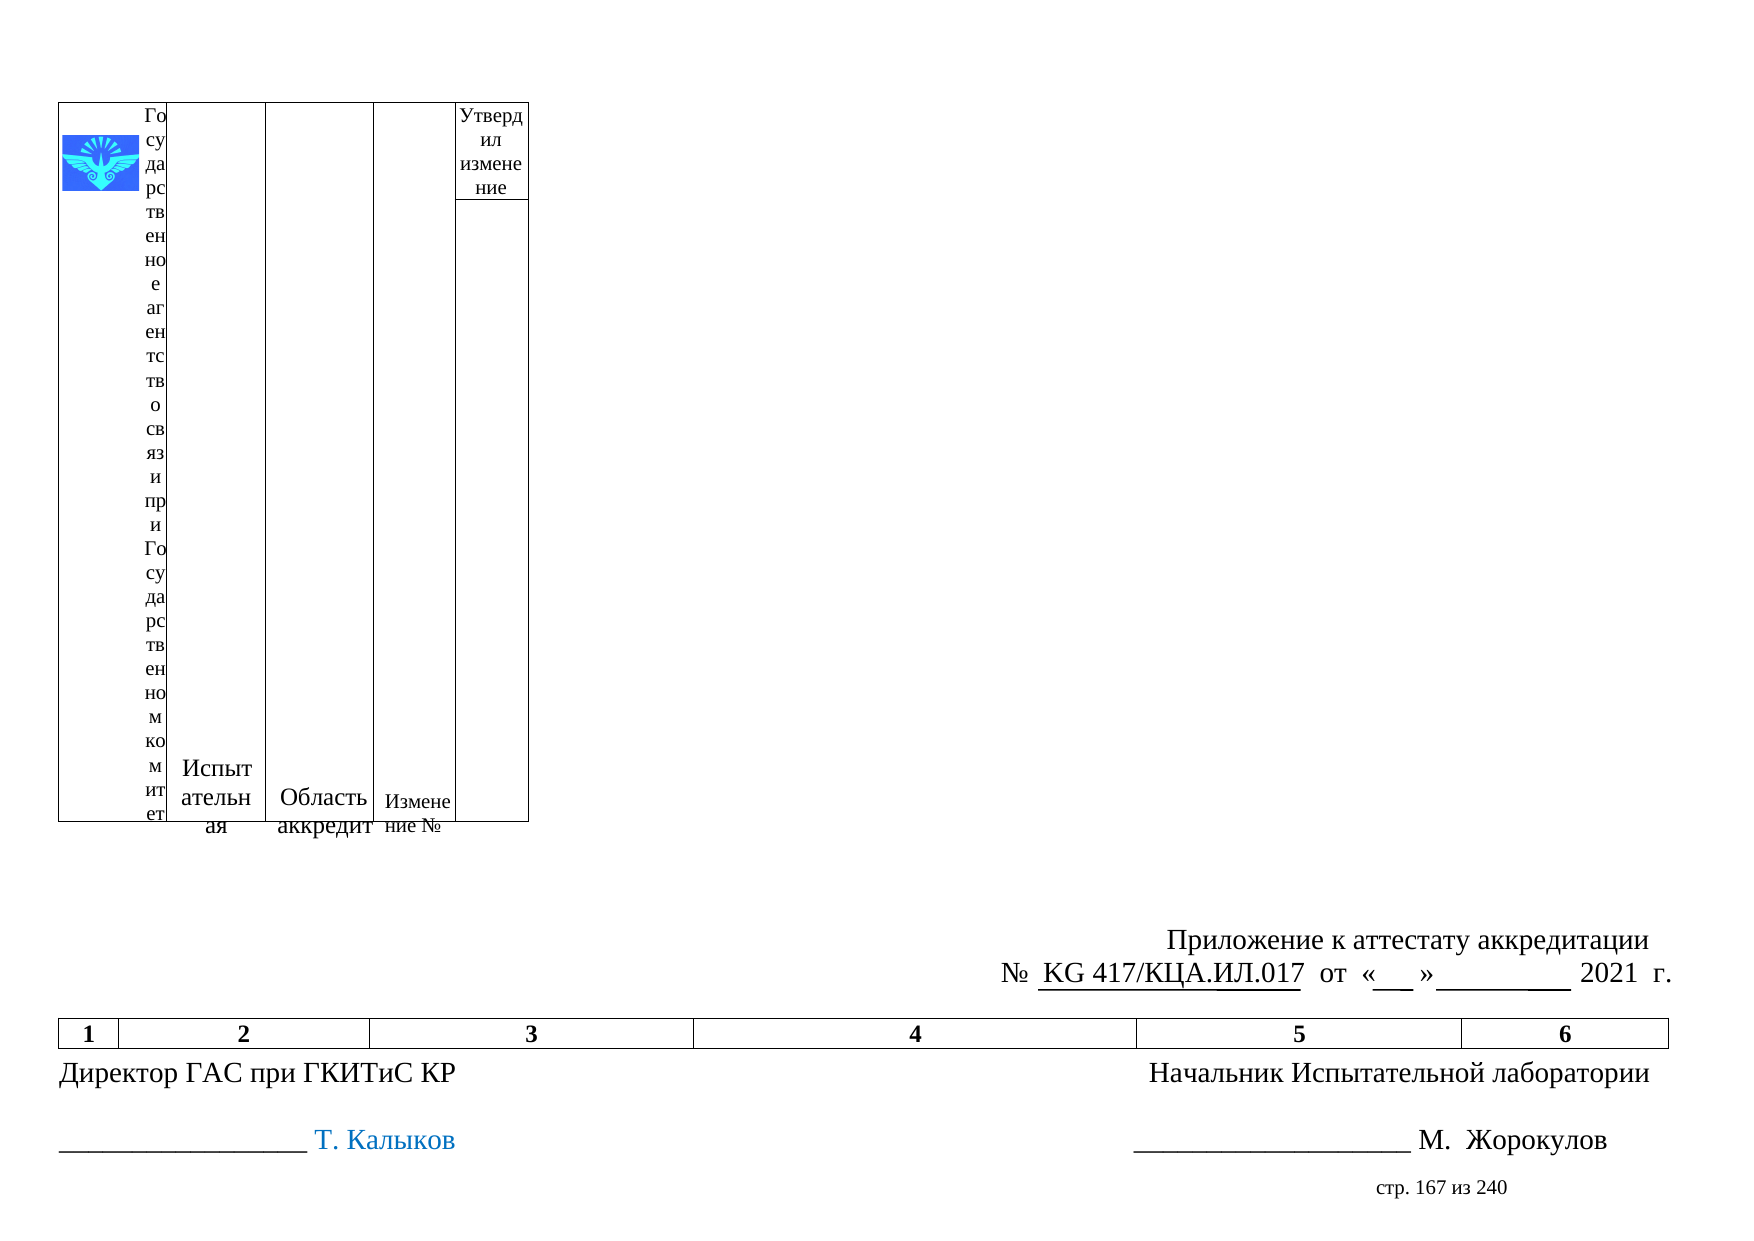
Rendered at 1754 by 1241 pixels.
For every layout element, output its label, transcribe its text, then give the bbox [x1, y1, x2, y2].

table_header 6 [1462, 1019, 1668, 1047]
table_header 3 [370, 1019, 693, 1047]
picture [62, 135, 140, 191]
subtitle Приложение к аттестату аккредитации [1166, 922, 1695, 955]
table_header 2 [119, 1019, 369, 1047]
table_header 4 [694, 1019, 1136, 1047]
text № KG 417/КЦА.ИЛ.017 от « » 2021 г. [1001, 955, 1695, 989]
table_header 5 [1137, 1019, 1461, 1047]
table_header 1 [59, 1019, 118, 1047]
